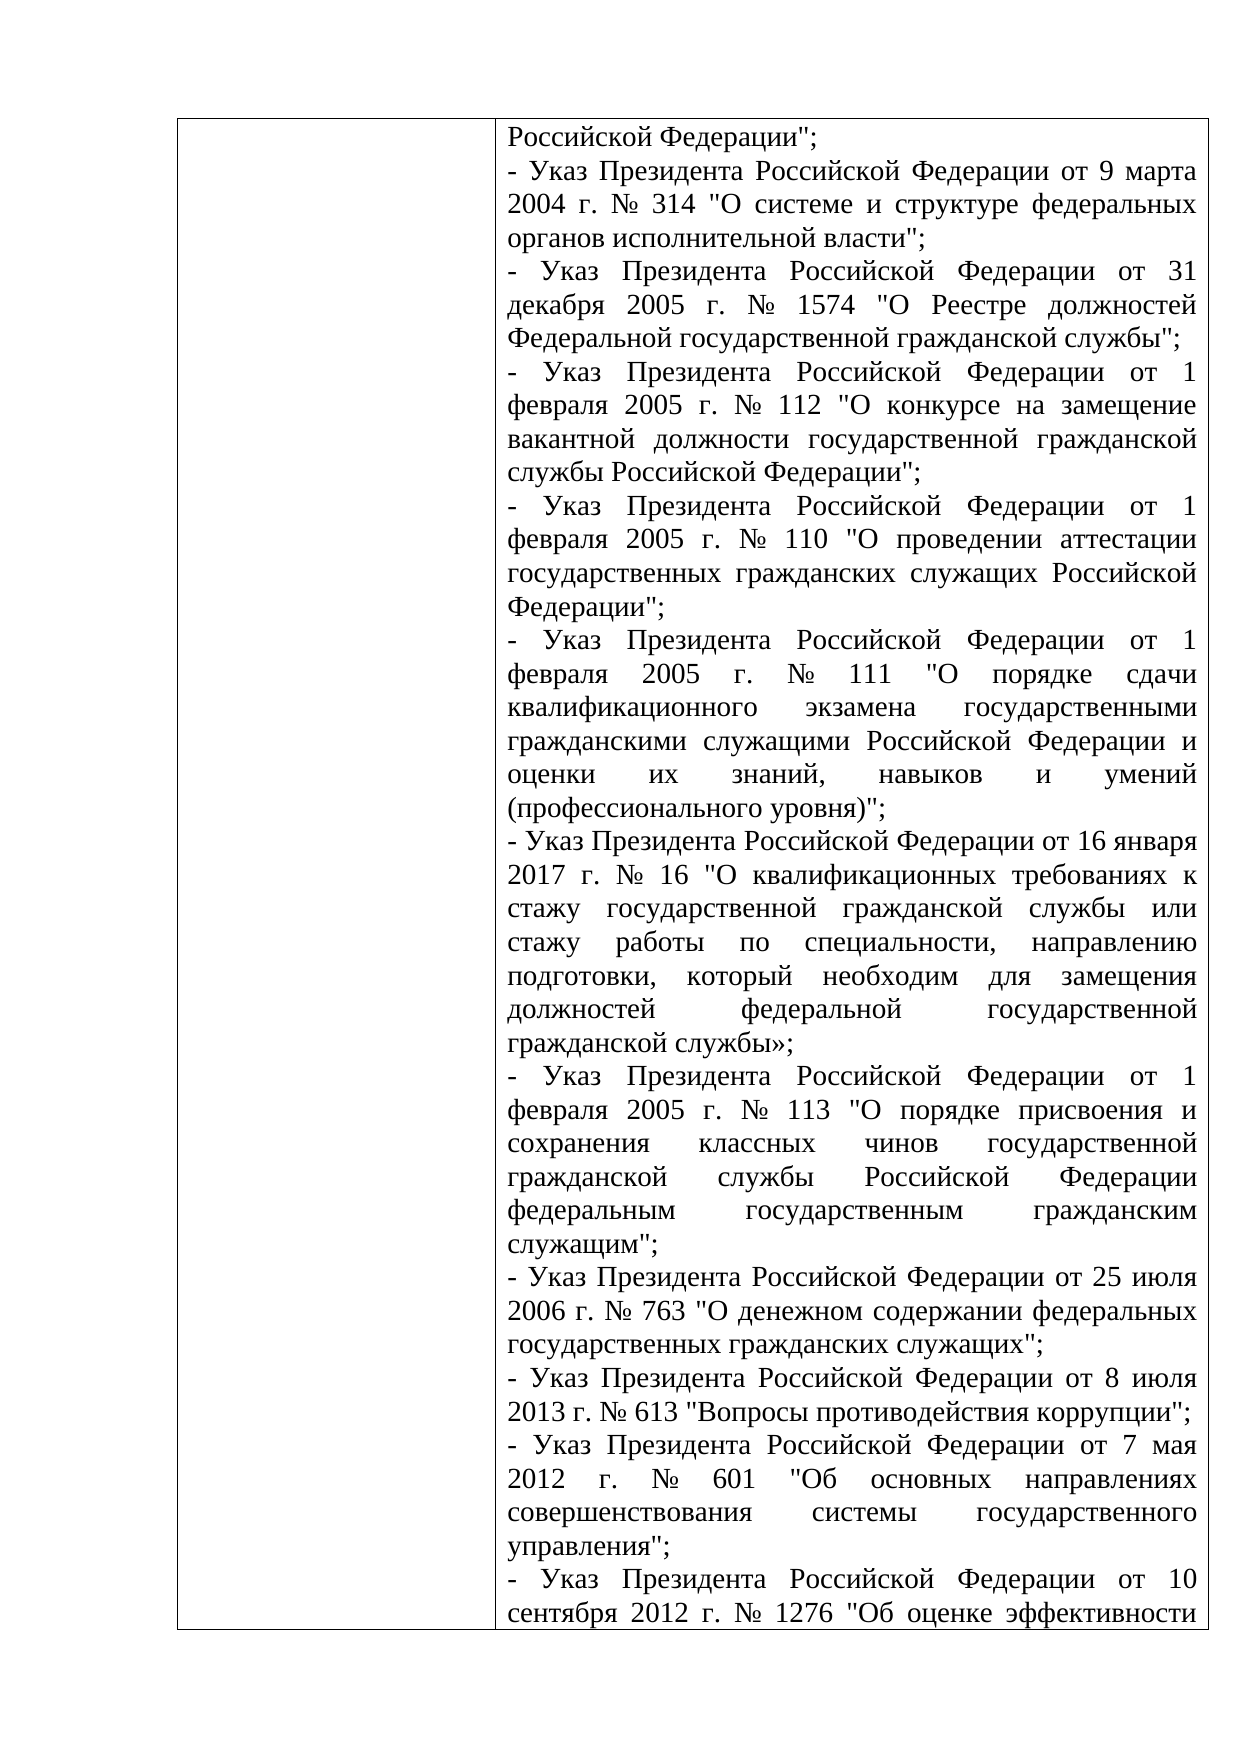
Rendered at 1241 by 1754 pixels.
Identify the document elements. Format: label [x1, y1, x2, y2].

table_cell [496, 119, 1208, 1628]
table_cell [178, 119, 495, 1628]
